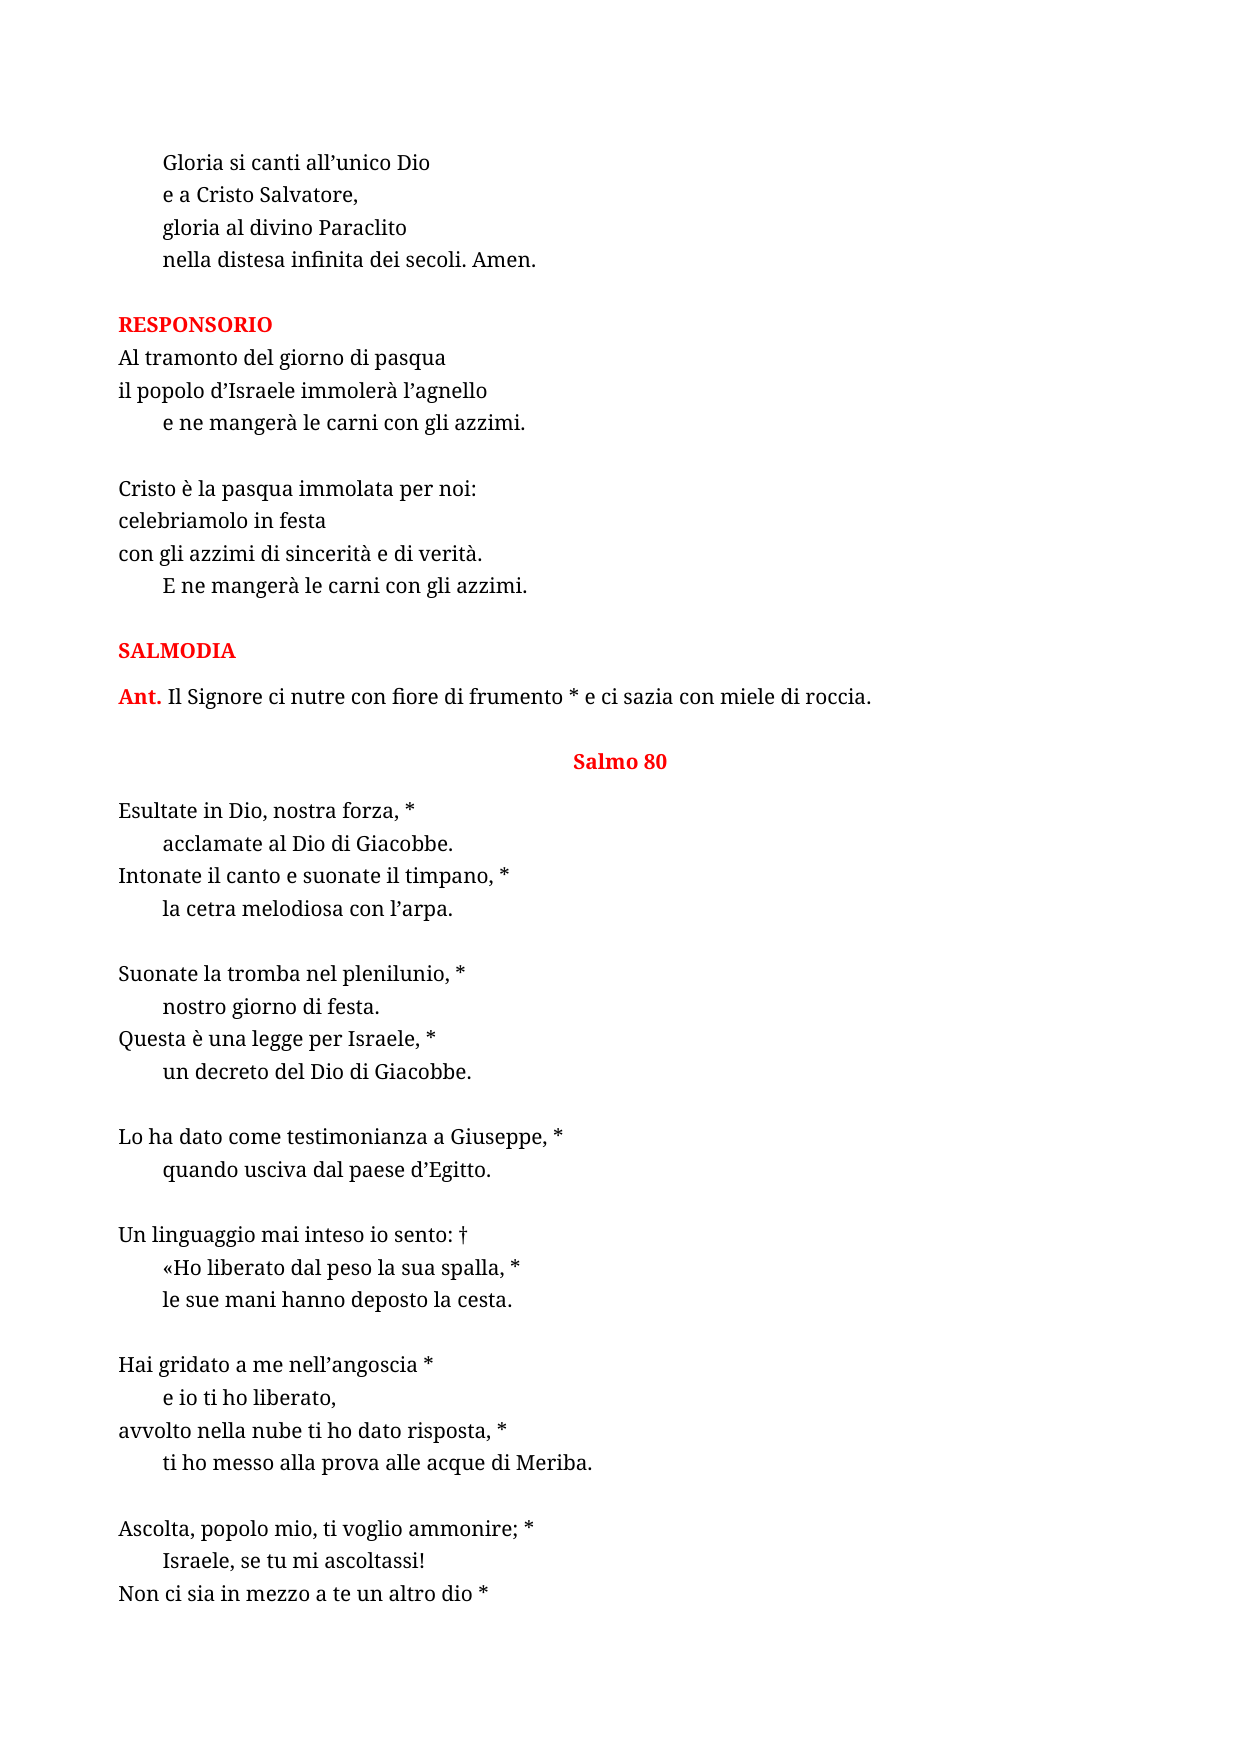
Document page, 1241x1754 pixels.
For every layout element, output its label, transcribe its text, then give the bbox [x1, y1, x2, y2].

text RESPONSORIO [118, 311, 1122, 339]
text Hai gridato a me nell’angoscia * [118, 1351, 1122, 1379]
text e io ti ho liberato, [118, 1383, 1122, 1412]
text Questa è una legge per Israele, * [118, 1024, 1122, 1053]
text Suonate la tromba nel plenilunio, * [118, 959, 1122, 988]
text Gloria si canti all’unico Dio [162, 148, 1122, 176]
text Esultate in Dio, nostra forza, * [118, 796, 1122, 825]
text avvolto nella nube ti ho dato risposta, * [118, 1416, 1122, 1444]
text Cristo è la pasqua immolata per noi: [118, 474, 1122, 502]
text Un linguaggio mai inteso io sento: † [118, 1220, 1122, 1249]
text un decreto del Dio di Giacobbe. [118, 1057, 1122, 1086]
text nella distesa infinita dei secoli. Amen. [162, 245, 1122, 274]
text nostro giorno di festa. [118, 992, 1122, 1020]
text e ne mangerà le carni con gli azzimi. [118, 408, 1122, 437]
text gloria al divino Paraclito [162, 213, 1122, 241]
text la cetra melodiosa con l’arpa. [118, 894, 1122, 923]
text E ne mangerà le carni con gli azzimi. [118, 571, 1122, 600]
text Salmo 80 [118, 747, 1122, 776]
text SALMODIA [118, 637, 1122, 665]
text con gli azzimi di sincerità e di verità. [118, 539, 1122, 567]
text Al tramonto del giorno di pasqua [118, 343, 1122, 372]
text Lo ha dato come testimonianza a Giuseppe, * [118, 1122, 1122, 1151]
text quando usciva dal paese d’Egitto. [118, 1155, 1122, 1183]
text celebriamolo in festa [118, 506, 1122, 535]
text Intonate il canto e suonate il timpano, * [118, 862, 1122, 890]
text «Ho liberato dal peso la sua spalla, * [118, 1253, 1122, 1281]
text e a Cristo Salvatore, [162, 180, 1122, 209]
text le sue mani hanno deposto la cesta. [118, 1285, 1122, 1314]
text il popolo d’Israele immolerà l’agnello [118, 376, 1122, 404]
text ti ho messo alla prova alle acque di Meriba. [118, 1448, 1122, 1477]
text Non ci sia in mezzo a te un altro dio * [118, 1579, 1122, 1607]
text acclamate al Dio di Giacobbe. [118, 829, 1122, 857]
text Ascolta, popolo mio, ti voglio ammonire; * [118, 1514, 1122, 1542]
text Ant. Il Signore ci nutre con fiore di frumento * e ci sazia con miele di roccia. [118, 682, 1122, 711]
text Israele, se tu mi ascoltassi! [118, 1546, 1122, 1575]
